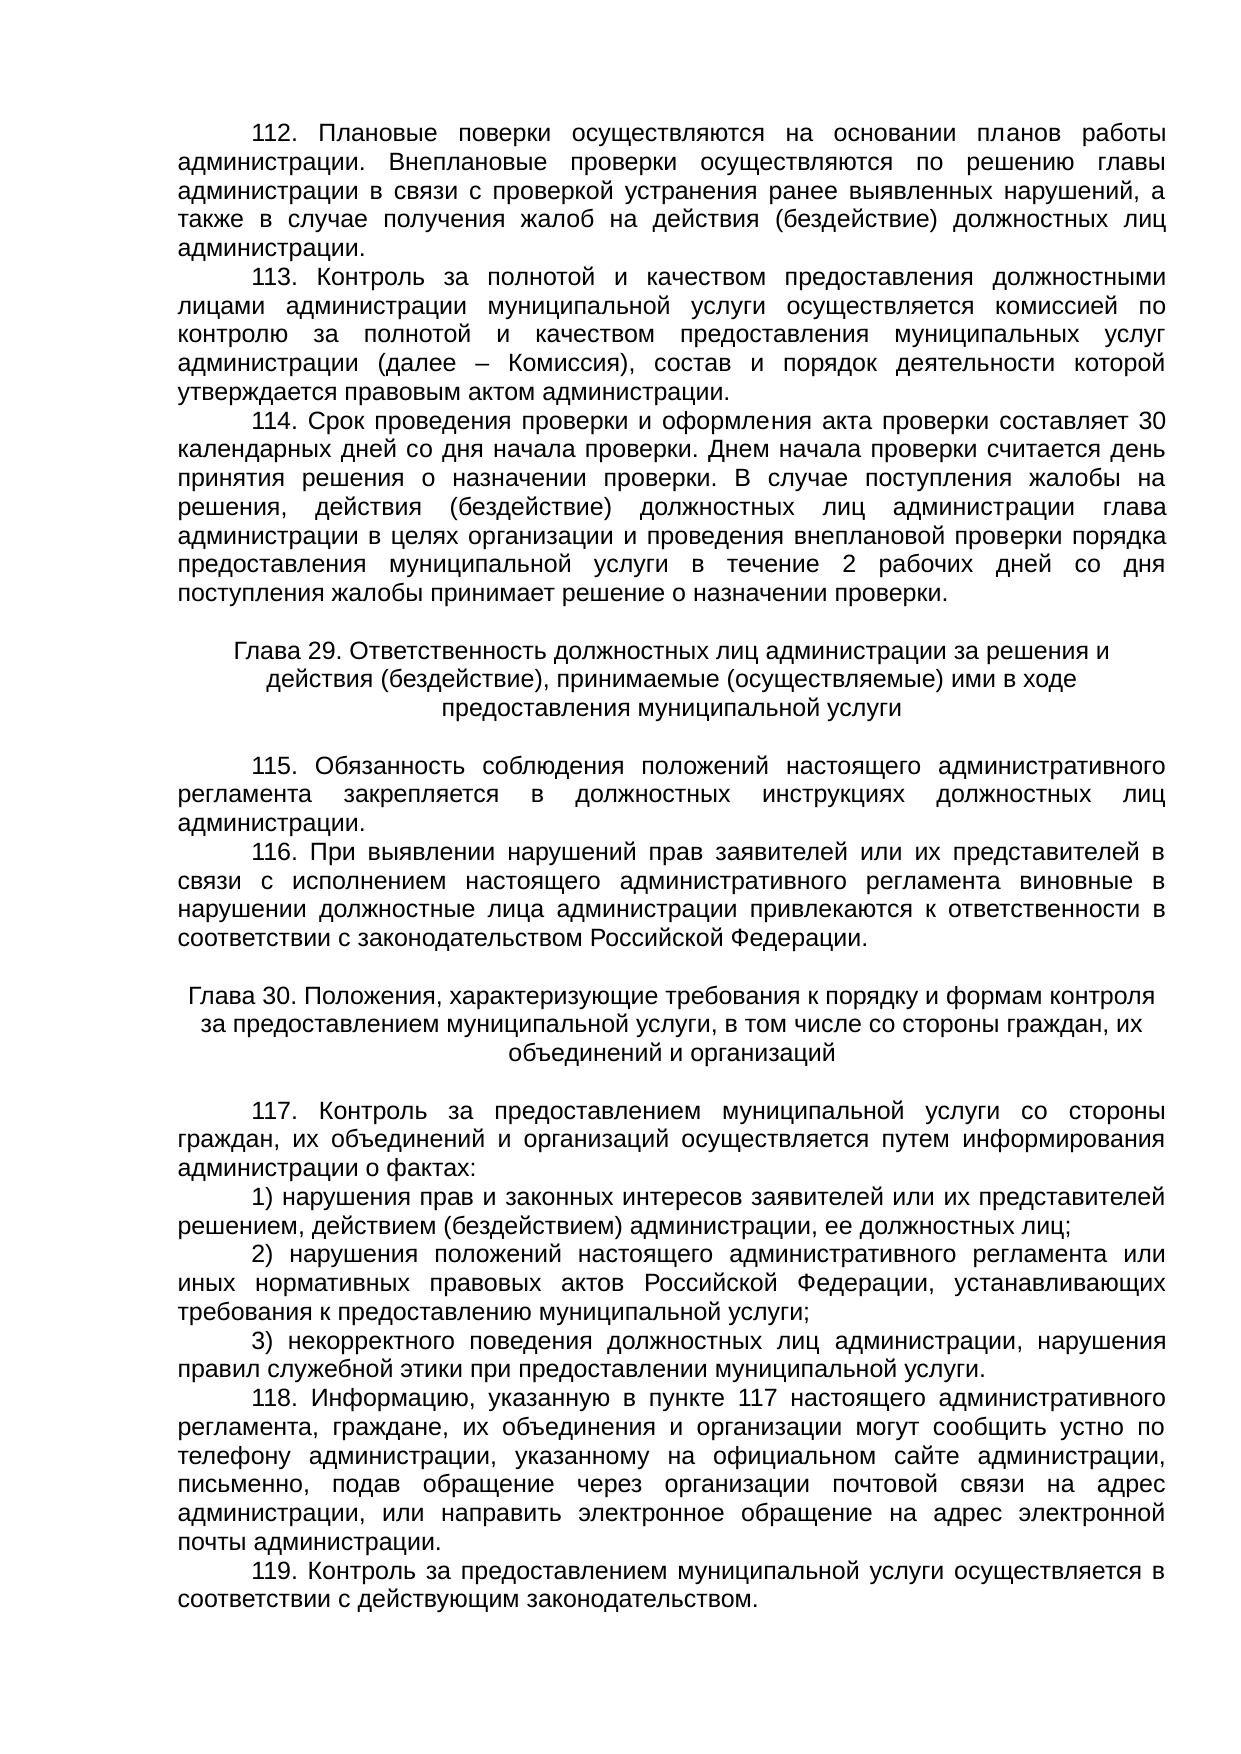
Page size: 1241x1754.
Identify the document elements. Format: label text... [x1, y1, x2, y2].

text 119. Контроль за предоставлением муниципальной услуги осуществляется в соответствии с действующим законодательством. [177, 1556, 1167, 1613]
text 115. Обязанность соблюдения положений настоящего административного регламента закрепляется в должностных инструкциях должностных лиц администрации. [177, 751, 1167, 837]
text 117. Контроль за предоставлением муниципальной услуги со стороны граждан, их объединений и организаций осуществляется путем информирования администрации о фактах: [177, 1096, 1167, 1182]
text 112. Плановые поверки осуществляются на основании планов работы администрации. Внеплановые проверки осуществляются по решению главы администрации в связи с проверкой устранения ранее выявленных нарушений, а также в случае получения жалоб на действия (бездействие) должностных лиц администрации. [177, 118, 1167, 262]
text 118. Информацию, указанную в пункте 117 настоящего административного регламента, граждане, их объединения и организации могут сообщить устно по телефону администрации, указанному на официальном сайте администрации, письменно, подав обращение через организации почтовой связи на адрес администрации, или направить электронное обращение на адрес электронной почты администрации. [177, 1383, 1167, 1556]
text 2) нарушения положений настоящего административного регламента или иных нормативных правовых актов Российской Федерации, устанавливающих требования к предоставлению муниципальной услуги; [177, 1239, 1167, 1326]
text 113. Контроль за полнотой и качеством предоставления должностными лицами администрации муниципальной услуги осуществляется комиссией по контролю за полнотой и качеством предоставления муниципальных услуг администрации (далее – Комиссия), состав и порядок деятельности которой утверждается правовым актом администрации. [177, 262, 1167, 406]
text 114. Срок проведения проверки и оформления акта проверки составляет 30 календарных дней со дня начала проверки. Днем начала проверки считается день принятия решения о назначении проверки. В случае поступления жалобы на решения, действия (бездействие) должностных лиц администрации глава администрации в целях организации и проведения внеплановой проверки порядка предоставления муниципальной услуги в течение 2 рабочих дней со дня поступления жалобы принимает решение о назначении проверки. [177, 406, 1167, 607]
text 1) нарушения прав и законных интересов заявителей или их представителей решением, действием (бездействием) администрации, ее должностных лиц; [177, 1182, 1167, 1239]
text Глава 29. Ответственность должностных лиц администрации за решения и действия (бездействие), принимаемые (осуществляемые) ими в ходе предоставления муниципальной услуги [177, 636, 1167, 722]
text 116. При выявлении нарушений прав заявителей или их представителей в связи с исполнением настоящего административного регламента виновные в нарушении должностные лица администрации привлекаются к ответственности в соответствии с законодательством Российской Федерации. [177, 837, 1167, 952]
text 3) некорректного поведения должностных лиц администрации, нарушения правил служебной этики при предоставлении муниципальной услуги. [177, 1326, 1167, 1383]
text Глава 30. Положения, характеризующие требования к порядку и формам контроля за предоставлением муниципальной услуги, в том числе со стороны граждан, их объединений и организаций [177, 981, 1167, 1067]
